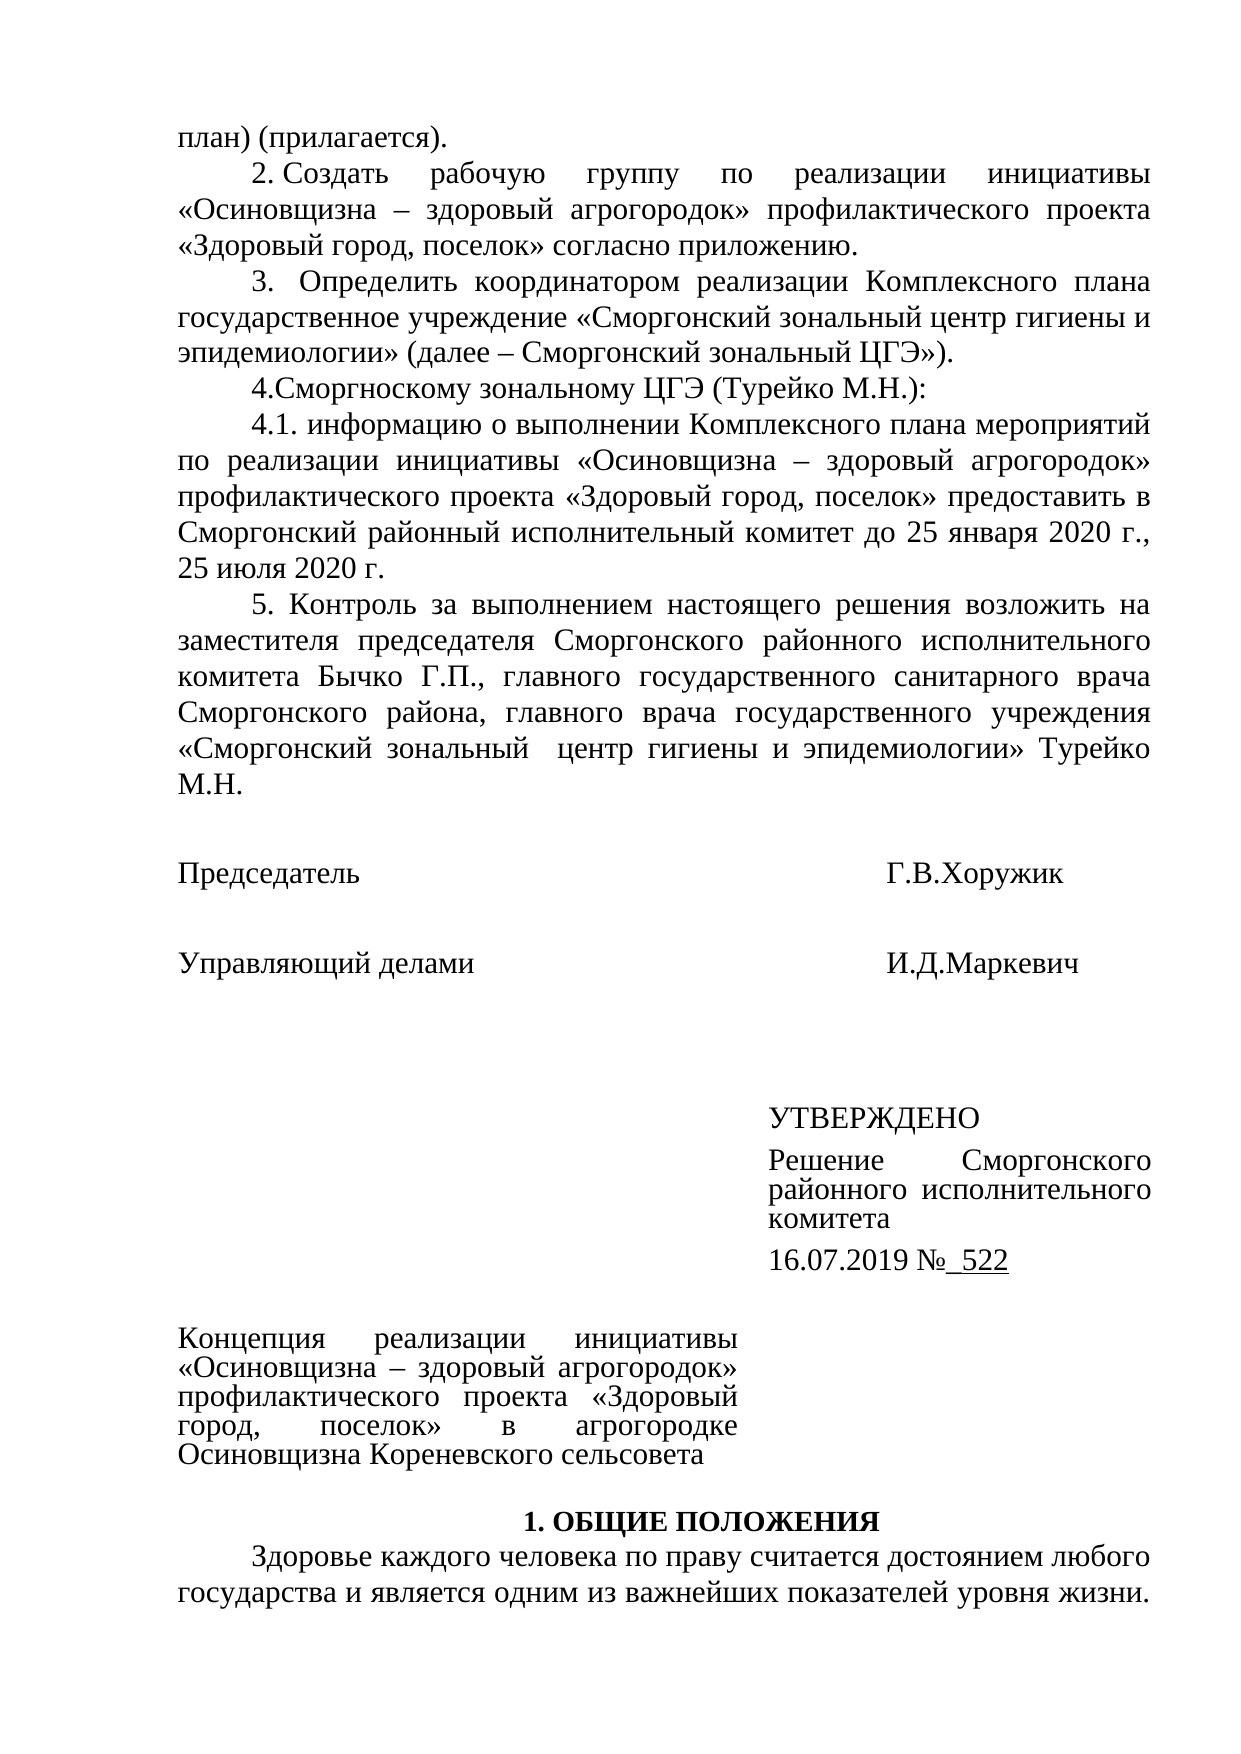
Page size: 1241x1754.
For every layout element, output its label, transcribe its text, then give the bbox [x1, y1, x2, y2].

text УТВЕРЖДЕНО [768, 1106, 1152, 1135]
text 4.Сморгноскому зональному ЦГЭ (Турейко М.Н.): [177, 370, 1152, 406]
text Председатель Г.В.Хоружик [177, 855, 1152, 891]
text 5. Контроль за выполнением настоящего решения возложить на заместителя председателя Сморгонского районного исполнительного комитета Бычко Г.П., главного государственного санитарного врача Сморгонского района, главного врача государственного учреждения «Сморгонский зональный центр гигиены и эпидемиологии» Турейко М.Н. [177, 585, 1152, 801]
text Решение Сморгонского районного исполнительного комитета [768, 1147, 1152, 1235]
text 4.1. информацию о выполнении Комплексного плана мероприятий по реализации инициативы «Осиновщизна – здоровый агрогородок» профилактического проекта «Здоровый город, поселок» предоставить в Сморгонский районный исполнительный комитет до 25 января 2020 г., 25 июля 2020 г. [177, 406, 1152, 585]
text 16.07.2019 №_522 [768, 1247, 1152, 1276]
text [177, 118, 1152, 154]
text 1. ОБЩИЕ ПОЛОЖЕНИЯ [177, 1504, 1152, 1538]
text Управляющий делами И.Д.Маркевич [177, 944, 1152, 981]
text 2. Создать рабочую группу по реализации инициативы «Осиновщизна – здоровый агрогородок» профилактического проекта «Здоровый город, поселок» согласно приложению. [177, 154, 1152, 262]
text Концепция реализации инициативы «Осиновщизна – здоровый агрогородок» профилактического проекта «Здоровый город, поселок» в агрогородке Осиновщизна Кореневского сельсовета [177, 1325, 738, 1471]
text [177, 1538, 1152, 1609]
text 3. Определить координатором реализации Комплексного плана государственное учреждение «Сморгонский зональный центр гигиены и эпидемиологии» (далее – Сморгонский зональный ЦГЭ»). [177, 262, 1152, 370]
